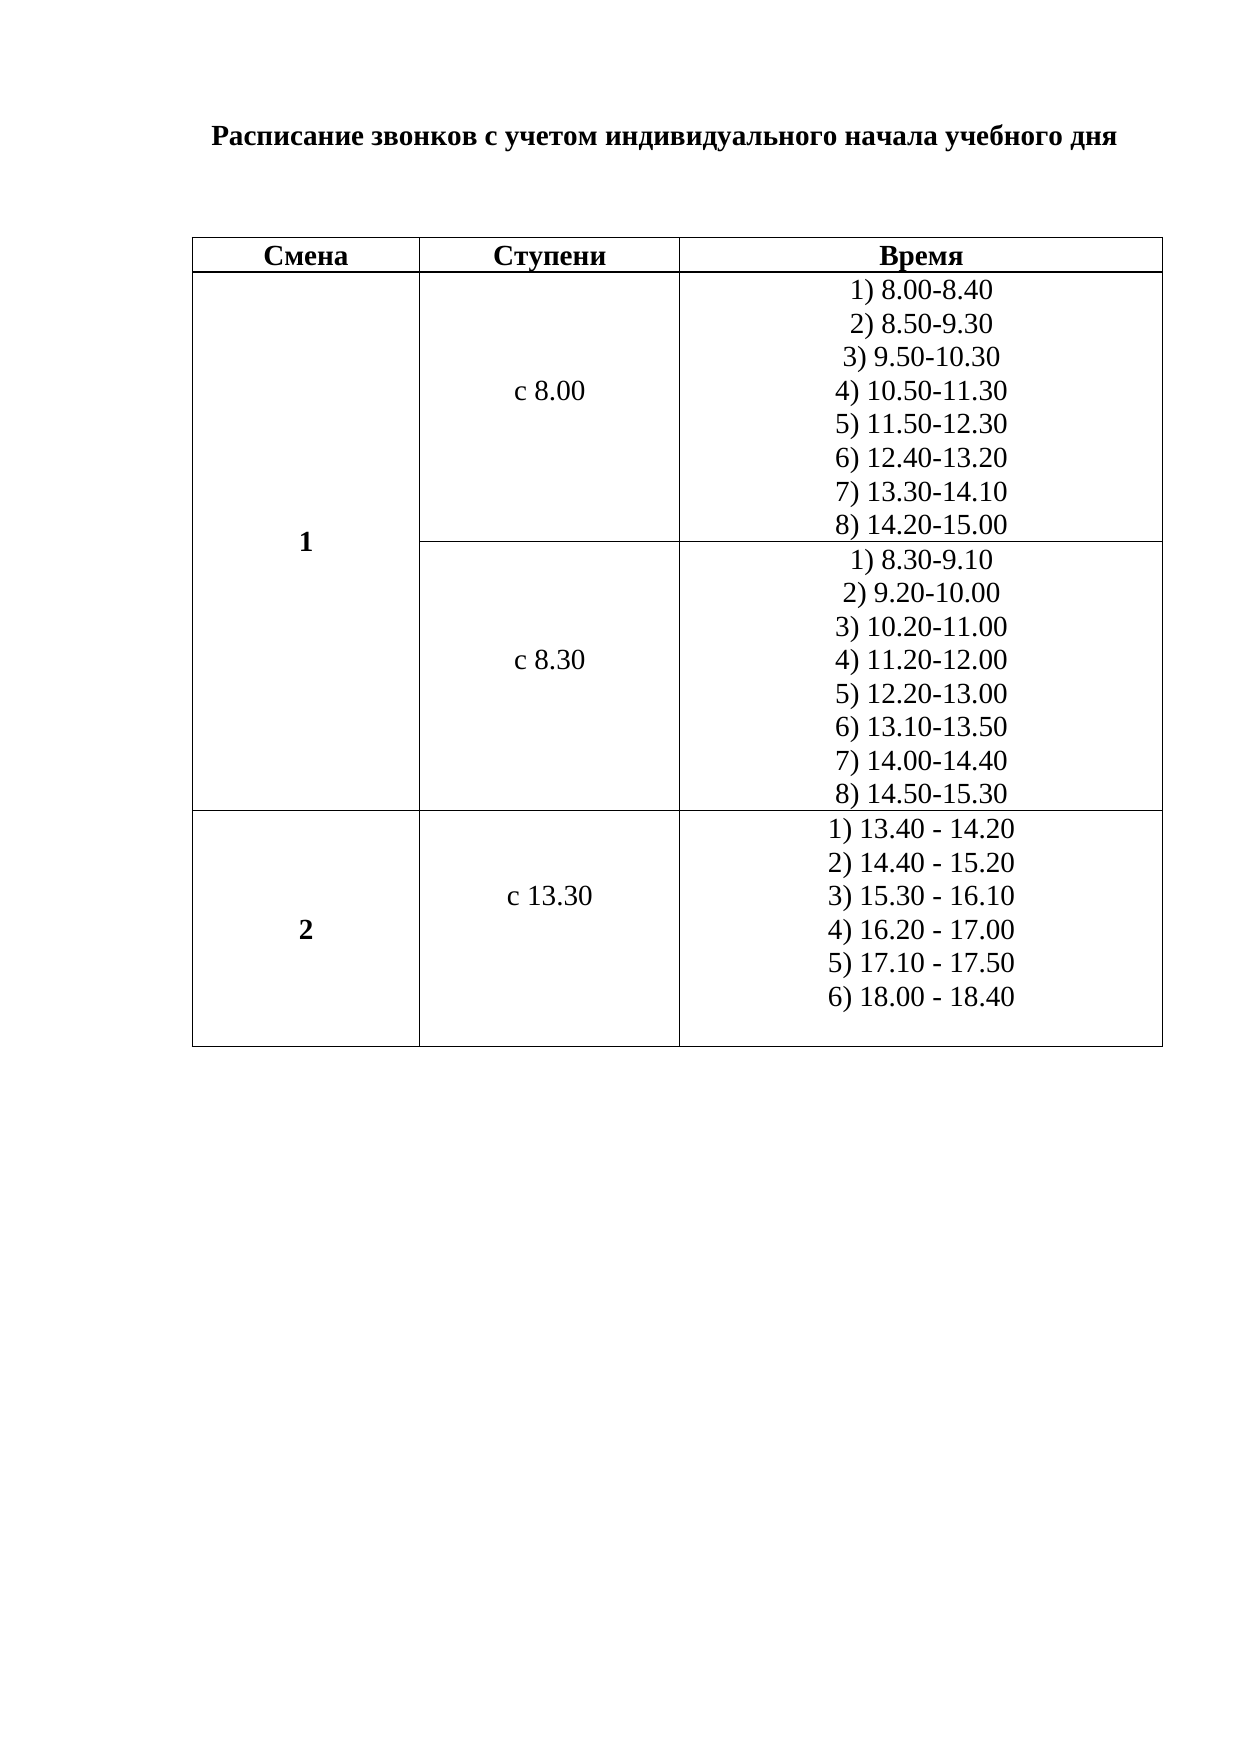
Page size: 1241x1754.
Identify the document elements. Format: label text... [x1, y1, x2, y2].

table_cell 1 [193, 273, 419, 810]
table_cell 1) 8.00-8.40 2) 8.50-9.30 3) 9.50-10.30 4) 10.50-11.30 5) 11.50-12.30 6) 12.40-13.20 7) 13.30-14.10 8) 14.20-15.00 [680, 273, 1162, 541]
table_cell 1) 8.30-9.10 2) 9.20-10.00 3) 10.20-11.00 4) 11.20-12.00 5) 12.20-13.00 6) 13.10-13.50 7) 14.00-14.40 8) 14.50-15.30 [680, 542, 1162, 810]
table_cell 1) 13.40 - 14.20 2) 14.40 - 15.20 3) 15.30 - 16.10 4) 16.20 - 17.00 5) 17.10 - 17.50 6) 18.00 - 18.40 [680, 811, 1162, 1046]
text Расписание звонков с учетом индивидуального начала учебного дня [177, 118, 1152, 152]
table_cell с 8.30 [420, 542, 679, 810]
table_header Смена [193, 238, 419, 271]
table_header Ступени [420, 238, 679, 271]
table_cell с 13.30 [420, 811, 679, 1046]
table_header Время [680, 238, 1162, 271]
table_cell с 8.00 [420, 273, 679, 541]
table_cell 2 [193, 811, 419, 1046]
